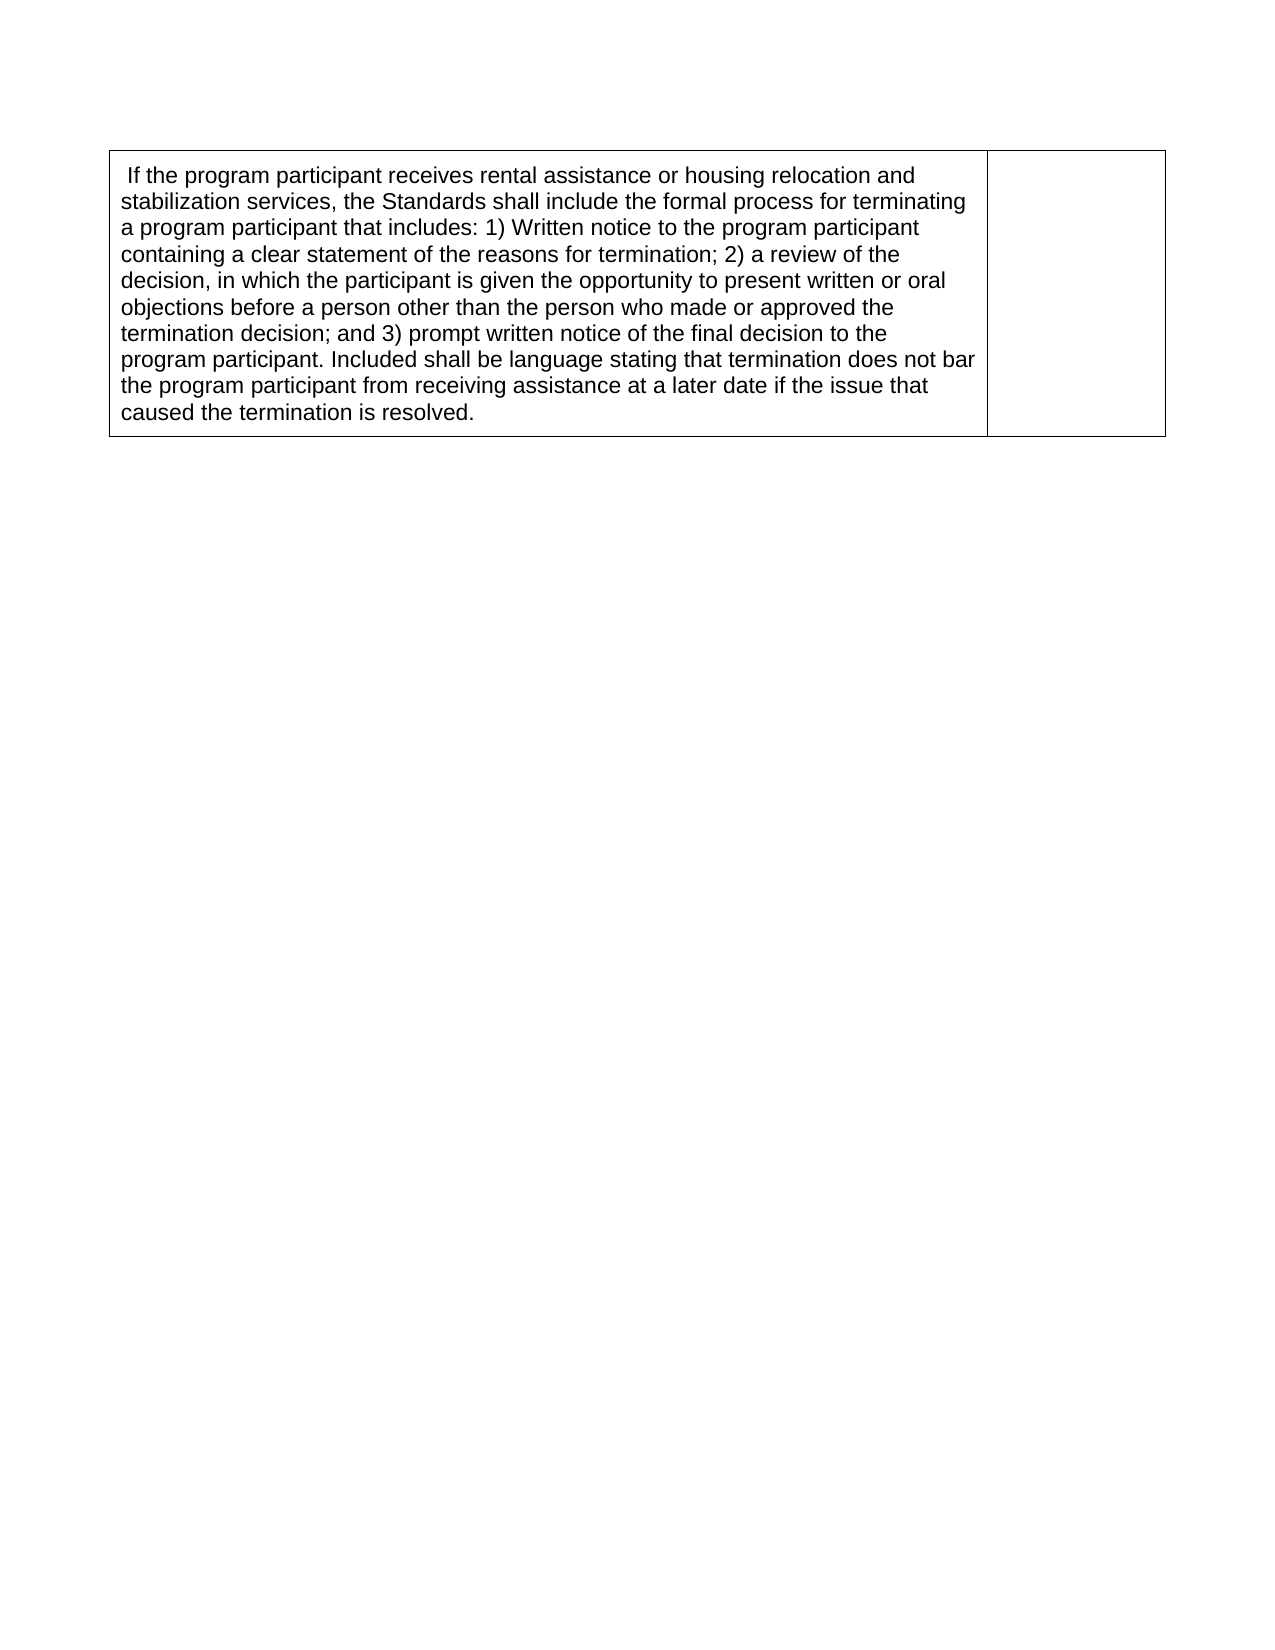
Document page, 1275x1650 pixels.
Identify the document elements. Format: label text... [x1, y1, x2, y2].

table_cell If the program participant receives rental assistance or housing relocation and stabilization services, the Standards shall include the formal process for terminating a program participant that includes: 1) Written notice to the program participant containing a clear statement of the reasons for termination; 2) a review of the decision, in which the participant is given the opportunity to present written or oral objections before a person other than the person who made or approved the termination decision; and 3) prompt written notice of the final decision to the program participant. Included shall be language stating that termination does not bar the program participant from receiving assistance at a later date if the issue that caused the termination is resolved. [110, 151, 987, 436]
table_cell [988, 151, 1165, 436]
